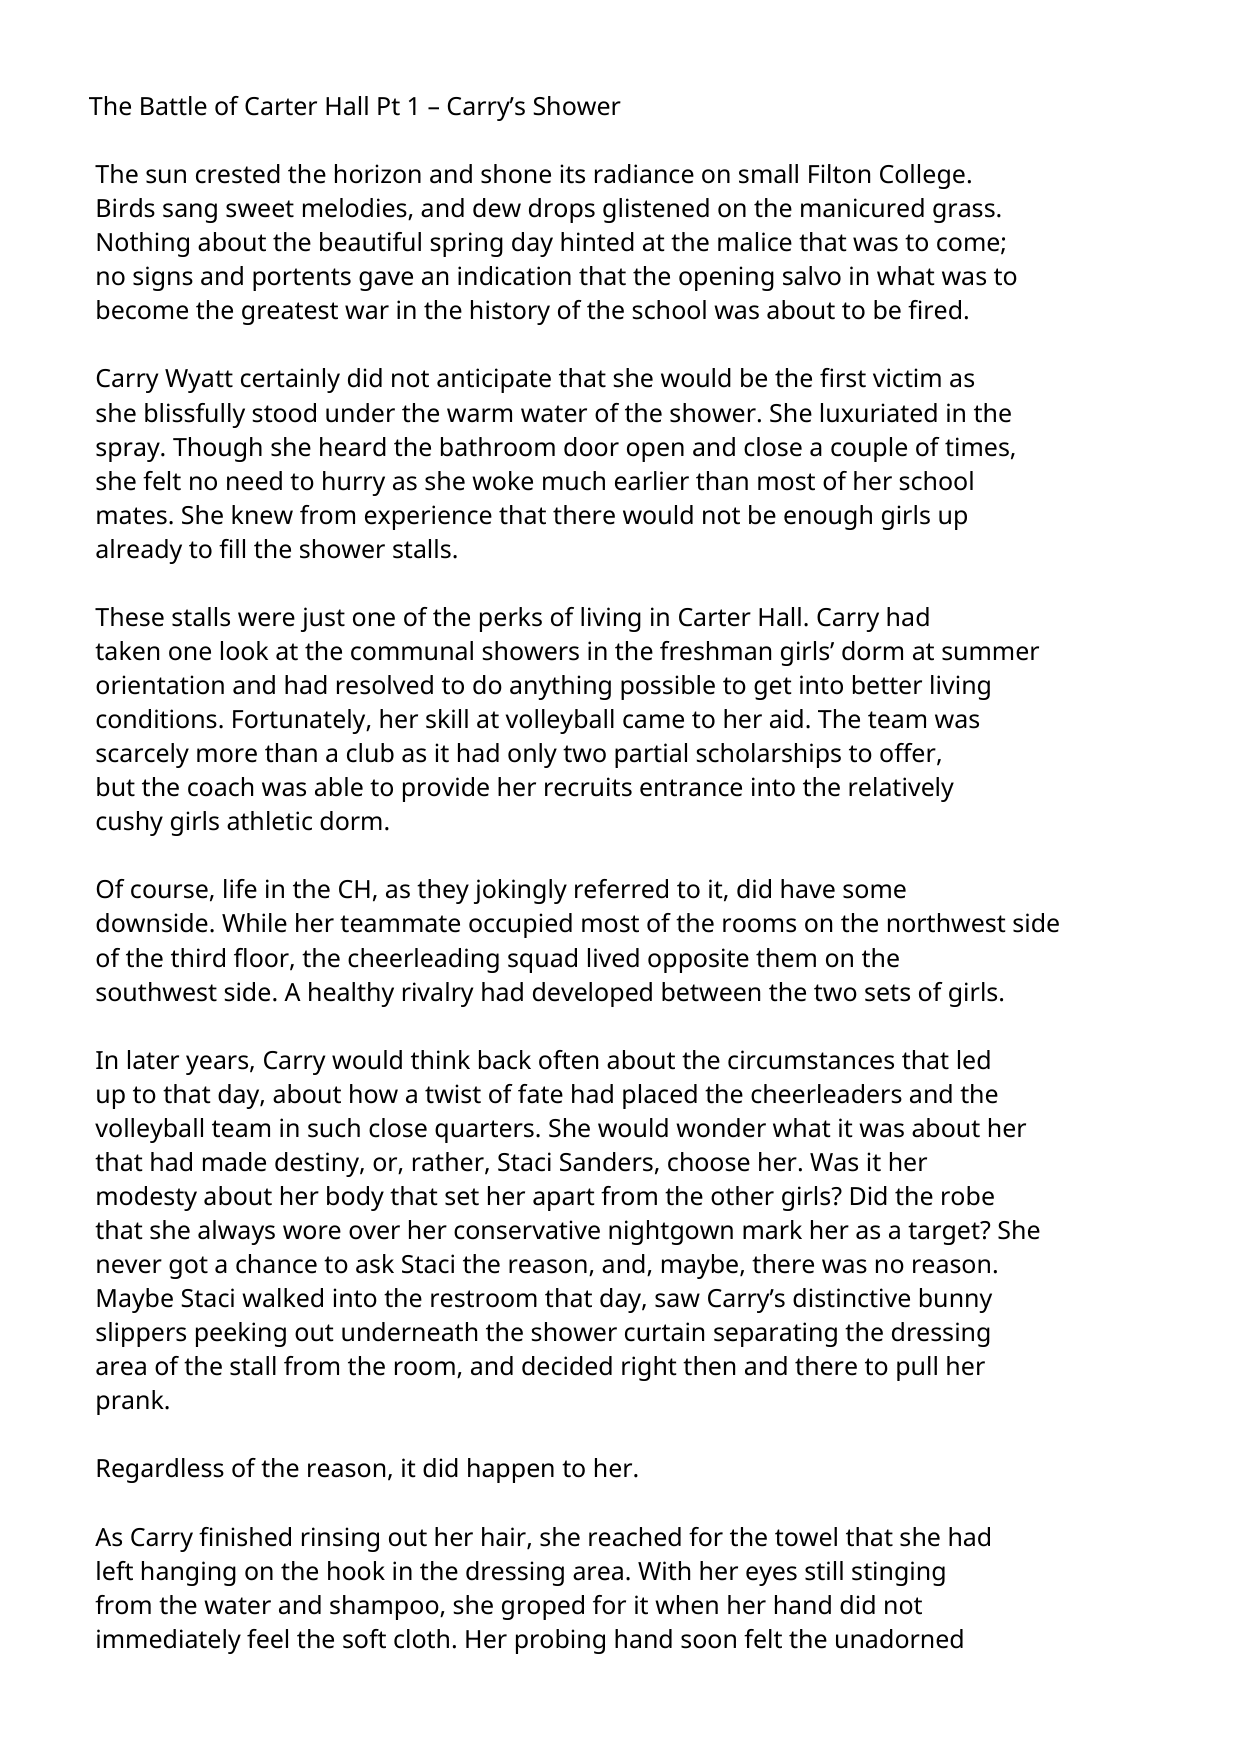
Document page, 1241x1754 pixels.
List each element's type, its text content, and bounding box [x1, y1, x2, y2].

text Regardless of the reason, it did happen to her. [89, 1451, 1152, 1485]
text that she always wore over her conservative nightgown mark her as a target? She [89, 1213, 1152, 1247]
text taken one look at the communal showers in the freshman girls’ dorm at summer [89, 634, 1152, 668]
text Maybe Staci walked into the restroom that day, saw Carry’s distinctive bunny [89, 1281, 1152, 1315]
text but the coach was able to provide her recruits entrance into the relatively [89, 770, 1152, 804]
text The Battle of Carter Hall Pt 1 – Carry’s Shower [89, 89, 1152, 123]
text up to that day, about how a twist of fate had placed the cheerleaders and the [89, 1076, 1152, 1111]
text never got a chance to ask Staci the reason, and, maybe, there was no reason. [89, 1247, 1152, 1281]
text Nothing about the beautiful spring day hinted at the malice that was to come; [89, 225, 1152, 259]
text As Carry finished rinsing out her hair, she reached for the towel that she had [89, 1519, 1152, 1553]
text Carry Wyatt certainly did not anticipate that she would be the first victim as [89, 361, 1152, 395]
text slippers peeking out underneath the shower curtain separating the dressing [89, 1315, 1152, 1349]
text orientation and had resolved to do anything possible to get into better living [89, 668, 1152, 702]
text from the water and shampoo, she groped for it when her hand did not [89, 1587, 1152, 1621]
text that had made destiny, or, rather, Staci Sanders, choose her. Was it her [89, 1144, 1152, 1179]
text left hanging on the hook in the dressing area. With her eyes still stinging [89, 1553, 1152, 1587]
text area of the stall from the room, and decided right then and there to pull her [89, 1349, 1152, 1383]
text downside. While her teammate occupied most of the rooms on the northwest side [89, 906, 1152, 940]
text she felt no need to hurry as she woke much earlier than most of her school [89, 463, 1152, 497]
text In later years, Carry would think back often about the circumstances that led [89, 1042, 1152, 1076]
text scarcely more than a club as it had only two partial scholarships to offer, [89, 736, 1152, 770]
text prank. [89, 1383, 1152, 1417]
text Birds sang sweet melodies, and dew drops glistened on the manicured grass. [89, 191, 1152, 225]
text conditions. Fortunately, her skill at volleyball came to her aid. The team was [89, 702, 1152, 736]
text no signs and portents gave an indication that the opening salvo in what was to [89, 259, 1152, 293]
text southwest side. A healthy rivalry had developed between the two sets of girls. [89, 974, 1152, 1008]
text volleyball team in such close quarters. She would wonder what it was about her [89, 1111, 1152, 1144]
text Of course, life in the CH, as they jokingly referred to it, did have some [89, 872, 1152, 906]
text The sun crested the horizon and shone its radiance on small Filton College. [89, 157, 1152, 191]
text cushy girls athletic dorm. [89, 804, 1152, 838]
text immediately feel the soft cloth. Her probing hand soon felt the unadorned [89, 1621, 1152, 1656]
text already to fill the shower stalls. [89, 531, 1152, 566]
text modesty about her body that set her apart from the other girls? Did the robe [89, 1179, 1152, 1213]
text These stalls were just one of the perks of living in Carter Hall. Carry had [89, 599, 1152, 634]
text she blissfully stood under the warm water of the shower. She luxuriated in the [89, 395, 1152, 429]
text become the greatest war in the history of the school was about to be fired. [89, 293, 1152, 327]
text of the third floor, the cheerleading squad lived opposite them on the [89, 940, 1152, 974]
text mates. She knew from experience that there would not be enough girls up [89, 497, 1152, 531]
text spray. Though she heard the bathroom door open and close a couple of times, [89, 429, 1152, 463]
